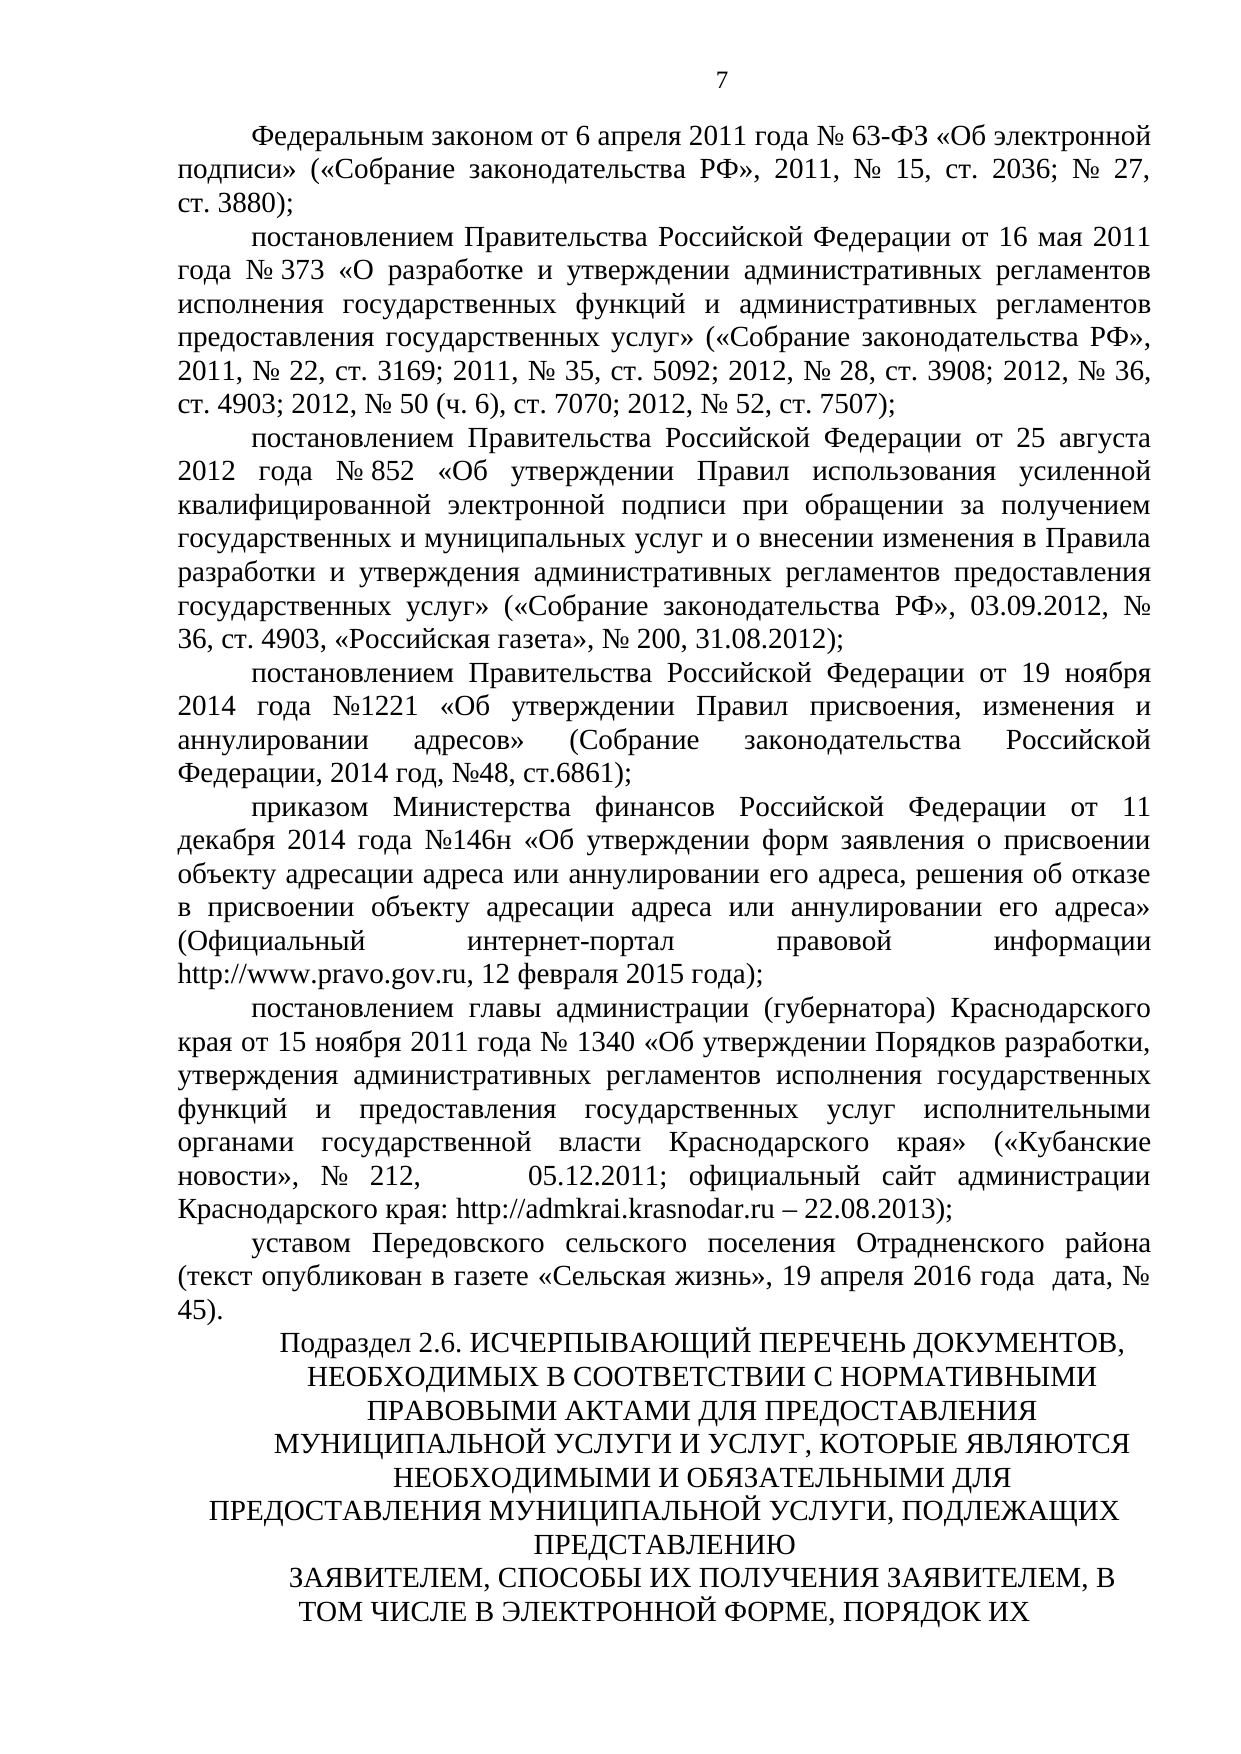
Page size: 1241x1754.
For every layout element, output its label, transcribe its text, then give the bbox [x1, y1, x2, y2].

text НЕОБХОДИМЫХ В СООТВЕТСТВИИ С НОРМАТИВНЫМИ [177, 1359, 1152, 1393]
text НЕОБХОДИМЫМИ И ОБЯЗАТЕЛЬНЫМИ ДЛЯ ПРЕДОСТАВЛЕНИЯ МУНИЦИПАЛЬНОЙ УСЛУГИ, ПОДЛЕЖАЩИХ ПРЕДСТАВЛЕНИЮ [177, 1460, 1152, 1560]
text постановлением Правительства Российской Федерации от 25 августа 2012 года № 852 «Об утверждении Правил использования усиленной квалифицированной электронной подписи при обращении за получением государственных и муниципальных услуг и о внесении изменения в Правила разработки и утверждения административных регламентов предоставления государственных услуг» («Собрание законодательства РФ», 03.09.2012, № 36, ст. 4903, «Российская газета», № 200, 31.08.2012); [177, 420, 1152, 655]
text уставом Передовского сельского поселения Отрадненского района (текст опубликован в газете «Сельская жизнь», 19 апреля 2016 года дата, № 45). [177, 1225, 1152, 1326]
text постановлением Правительства Российской Федерации от 19 ноября 2014 года №1221 «Об утверждении Правил присвоения, изменения и аннулировании адресов» (Собрание законодательства Российской Федерации, 2014 год, №48, ст.6861); [177, 655, 1152, 789]
text ПРАВОВЫМИ АКТАМИ ДЛЯ ПРЕДОСТАВЛЕНИЯ [177, 1393, 1152, 1426]
text приказом Министерства финансов Российской Федерации от 11 декабря 2014 года №146н «Об утверждении форм заявления о присвоении объекту адресации адреса или аннулировании его адреса, решения об отказе в присвоении объекту адресации адреса или аннулировании его адреса» (Официальный интернет-портал правовой информации http://www.pravo.gov.ru, 12 февраля 2015 года); [177, 789, 1152, 990]
text ЗАЯВИТЕЛЕМ, СПОСОБЫ ИХ ПОЛУЧЕНИЯ ЗАЯВИТЕЛЕМ, В ТОМ ЧИСЛЕ В ЭЛЕКТРОННОЙ ФОРМЕ, ПОРЯДОК ИХ [177, 1560, 1152, 1627]
text МУНИЦИПАЛЬНОЙ УСЛУГИ И УСЛУГ, КОТОРЫЕ ЯВЛЯЮТСЯ [177, 1426, 1152, 1460]
text постановлением главы администрации (губернатора) Краснодарского края от 15 ноября 2011 года № 1340 «Об утверждении Порядков разработки, утверждения административных регламентов исполнения государственных функций и предоставления государственных услуг исполнительными органами государственной власти Краснодарского края» («Кубанские новости», № 212, 05.12.2011; официальный сайт администрации Краснодарского края: http://admkrai.krasnodar.ru – 22.08.2013); [177, 990, 1152, 1225]
text Федеральным законом от 6 апреля 2011 года № 63-ФЗ «Об электронной подписи» («Собрание законодательства РФ», 2011, № 15, ст. 2036; № 27, ст. 3880); [177, 118, 1152, 219]
text постановлением Правительства Российской Федерации от 16 мая 2011 года № 373 «О разработке и утверждении административных регламентов исполнения государственных функций и административных регламентов предоставления государственных услуг» («Собрание законодательства РФ», 2011, № 22, ст. 3169; 2011, № 35, ст. 5092; 2012, № 28, ст. 3908; 2012, № 36, ст. 4903; 2012, № 50 (ч. 6), ст. 7070; 2012, № 52, ст. 7507); [177, 219, 1152, 420]
text Подраздел 2.6. ИСЧЕРПЫВАЮЩИЙ ПЕРЕЧЕНЬ ДОКУМЕНТОВ, [177, 1326, 1152, 1359]
